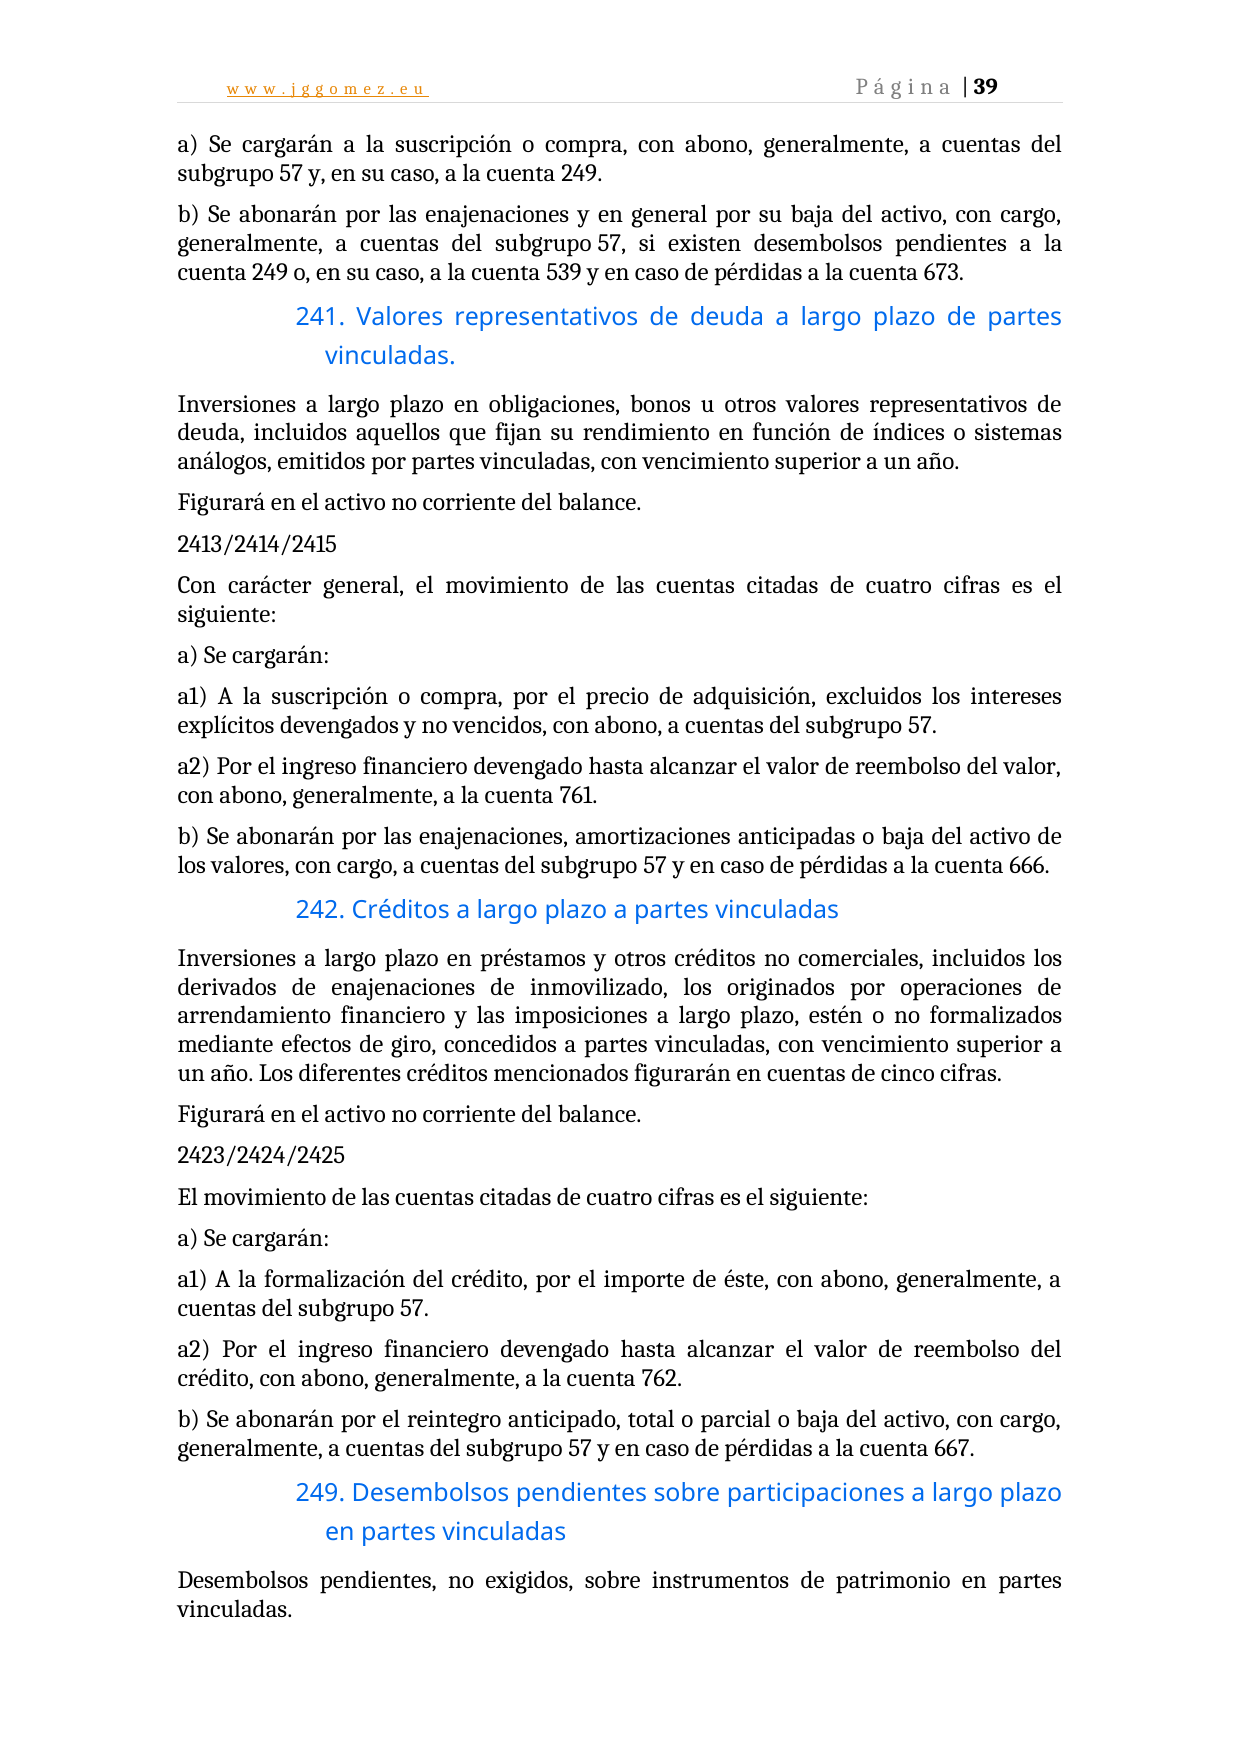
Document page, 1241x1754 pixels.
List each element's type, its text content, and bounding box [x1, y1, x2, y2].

text 2423/2424/2425 [177, 1141, 1063, 1170]
text b) Se abonarán por las enajenaciones, amortizaciones anticipadas o baja del activo de los valores, con cargo, a cuentas del subgrupo 57 y en caso de pérdidas a la cuenta 666. [177, 822, 1063, 879]
text a) Se cargarán a la suscripción o compra, con abono, generalmente, a cuentas del subgrupo 57 y, en su caso, a la cuenta 249. [177, 130, 1063, 187]
text Inversiones a largo plazo en obligaciones, bonos u otros valores representativos de deuda, incluidos aquellos que fijan su rendimiento en función de índices o sistemas análogos, emitidos por partes vinculadas, con vencimiento superior a un año. [177, 389, 1063, 476]
text a) Se cargarán: [177, 1224, 1063, 1252]
subtitle 242. Créditos a largo plazo a partes vinculadas [295, 892, 1063, 926]
subtitle 241. Valores representativos de deuda a largo plazo de partes vinculadas. [295, 299, 1063, 372]
text a2) Por el ingreso financiero devengado hasta alcanzar el valor de reembolso del valor, con abono, generalmente, a la cuenta 761. [177, 752, 1063, 809]
text Inversiones a largo plazo en préstamos y otros créditos no comerciales, incluidos los derivados de enajenaciones de inmovilizado, los originados por operaciones de arrendamiento financiero y las imposiciones a largo plazo, estén o no formalizados mediante efectos de giro, concedidos a partes vinculadas, con vencimiento superior a un año. Los diferentes créditos mencionados figurarán en cuentas de cinco cifras. [177, 944, 1063, 1087]
text Figurará en el activo no corriente del balance. [177, 488, 1063, 517]
text a1) A la formalización del crédito, por el importe de éste, con abono, generalmente, a cuentas del subgrupo 57. [177, 1265, 1063, 1322]
text El movimiento de las cuentas citadas de cuatro cifras es el siguiente: [177, 1182, 1063, 1211]
text a) Se cargarán: [177, 641, 1063, 669]
subtitle 249. Desembolsos pendientes sobre participaciones a largo plazo en partes vinculadas [295, 1475, 1063, 1548]
text b) Se abonarán por las enajenaciones y en general por su baja del activo, con cargo, generalmente, a cuentas del subgrupo 57, si existen desembolsos pendientes a la cuenta 249 o, en su caso, a la cuenta 539 y en caso de pérdidas a la cuenta 673. [177, 200, 1063, 286]
text Desembolsos pendientes, no exigidos, sobre instrumentos de patrimonio en partes vinculadas. [177, 1566, 1063, 1623]
text a2) Por el ingreso financiero devengado hasta alcanzar el valor de reembolso del crédito, con abono, generalmente, a la cuenta 762. [177, 1335, 1063, 1392]
text 2413/2414/2415 [177, 529, 1063, 558]
text Con carácter general, el movimiento de las cuentas citadas de cuatro cifras es el siguiente: [177, 571, 1063, 628]
text b) Se abonarán por el reintegro anticipado, total o parcial o baja del activo, con cargo, generalmente, a cuentas del subgrupo 57 y en caso de pérdidas a la cuenta 667. [177, 1405, 1063, 1462]
text Figurará en el activo no corriente del balance. [177, 1100, 1063, 1129]
text a1) A la suscripción o compra, por el precio de adquisición, excluidos los intereses explícitos devengados y no vencidos, con abono, a cuentas del subgrupo 57. [177, 682, 1063, 739]
